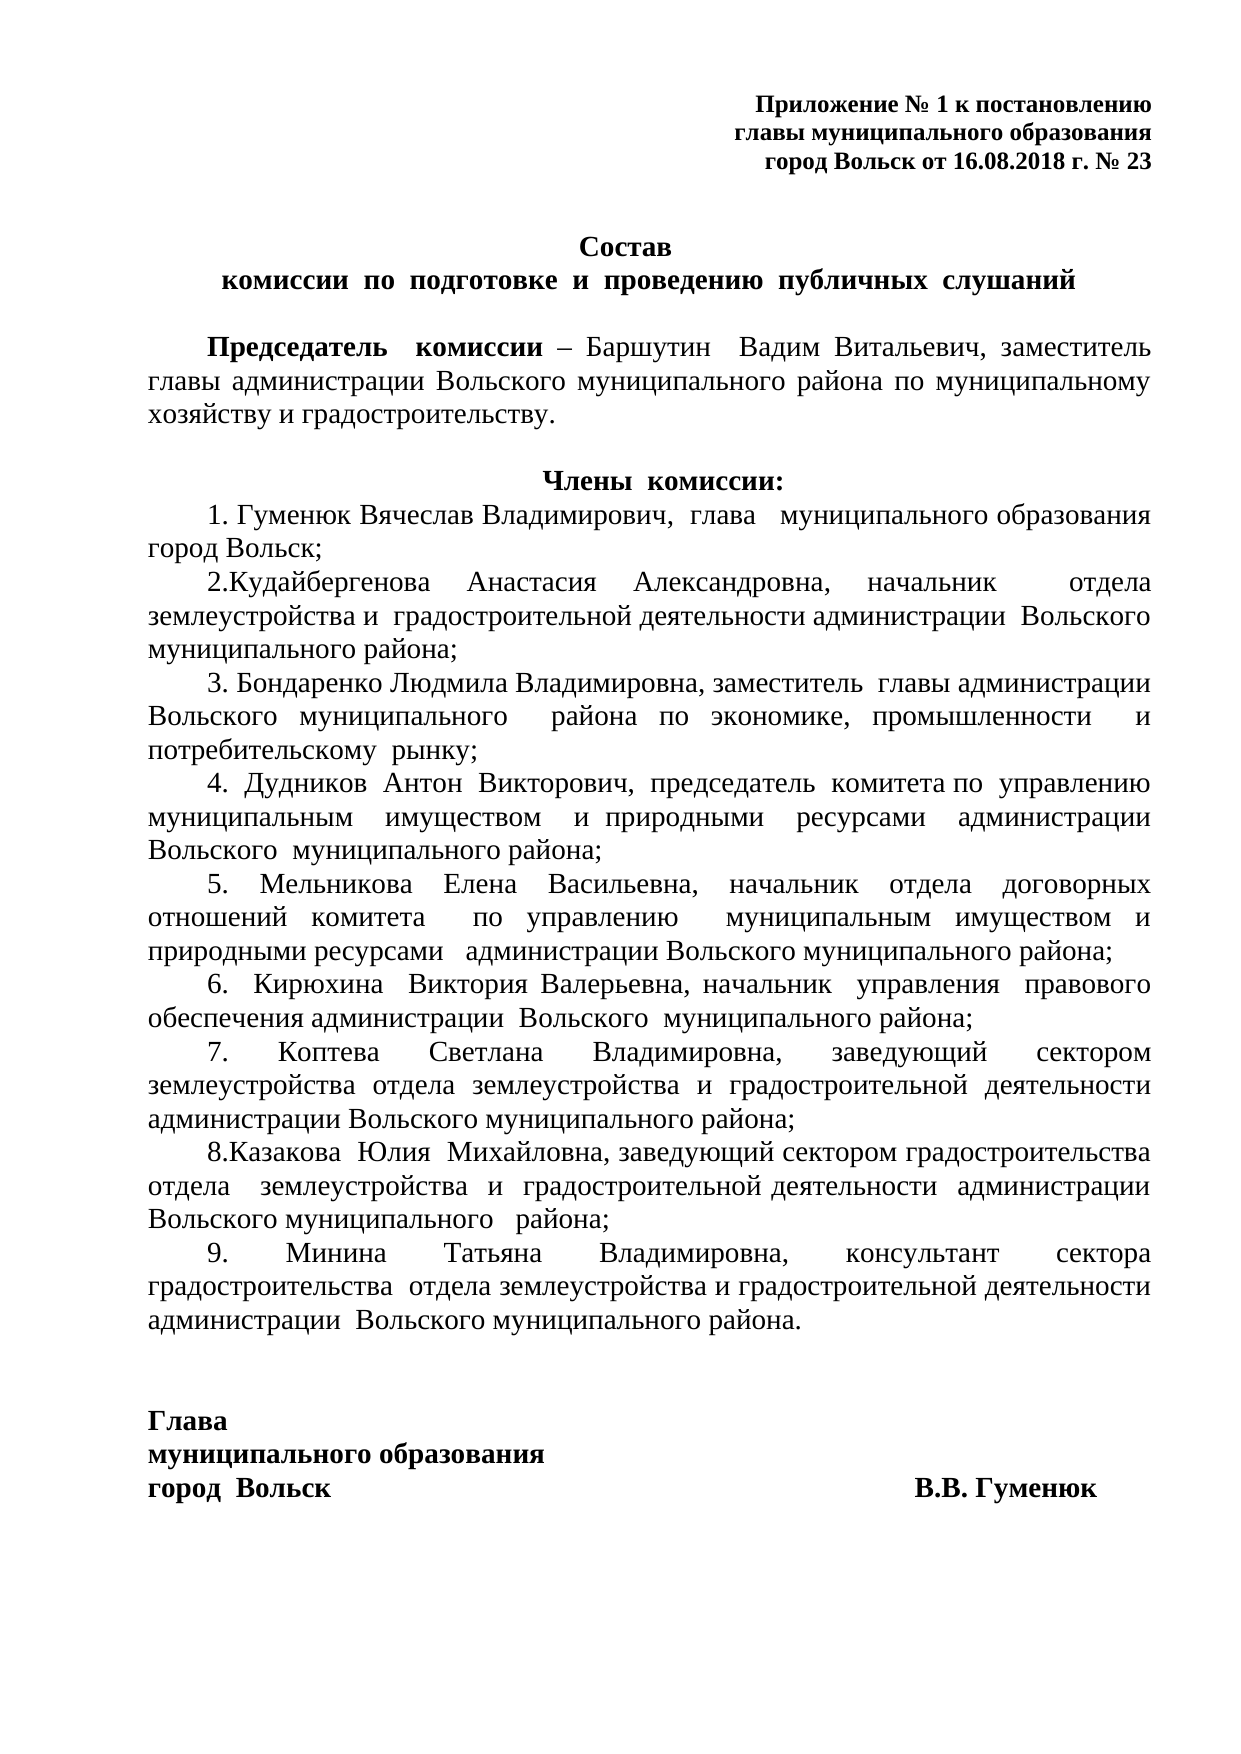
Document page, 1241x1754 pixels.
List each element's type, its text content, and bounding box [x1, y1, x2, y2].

text 2.Кудайбергенова Анастасия Александровна, начальник отдела землеустройства и градостроительной деятельности администрации Вольского муниципального района; [148, 564, 1152, 665]
text 5. Мельникова Елена Васильевна, начальник отдела договорных отношений комитета по управлению муниципальным имуществом и природными ресурсами администрации Вольского муниципального района; [148, 866, 1152, 967]
text Приложение № 1 к постановлению [148, 89, 1152, 117]
text муниципального образования [148, 1436, 1152, 1470]
text Члены комиссии: [148, 463, 1152, 497]
text Состав [148, 229, 1152, 262]
text 3. Бондаренко Людмила Владимировна, заместитель главы администрации Вольского муниципального района по экономике, промышленности и потребительскому рынку; [148, 665, 1152, 765]
text комиссии по подготовке и проведению публичных слушаний [148, 262, 1152, 296]
text город Вольск от 16.08.2018 г. № 23 [148, 146, 1152, 175]
text Председатель комиссии – Баршутин Вадим Витальевич, заместитель главы администрации Вольского муниципального района по муниципальному хозяйству и градостроительству. [148, 329, 1152, 430]
text 9. Минина Татьяна Владимировна, консультант сектора градостроительства отдела землеустройства и градостроительной деятельности администрации Вольского муниципального района. [148, 1235, 1152, 1336]
text 4. Дудников Антон Викторович, председатель комитета по управлению муниципальным имуществом и природными ресурсами администрации Вольского муниципального района; [148, 765, 1152, 866]
text город Вольск В.В. Гуменюк [148, 1470, 1152, 1503]
text 8.Казакова Юлия Михайловна, заведующий сектором градостроительства отдела землеустройства и градостроительной деятельности администрации Вольского муниципального района; [148, 1134, 1152, 1235]
text 6. Кирюхина Виктория Валерьевна, начальник управления правового обеспечения администрации Вольского муниципального района; [148, 967, 1152, 1034]
text 7. Коптева Светлана Владимировна, заведующий сектором землеустройства отдела землеустройства и градостроительной деятельности администрации Вольского муниципального района; [148, 1034, 1152, 1134]
text 1. Гуменюк Вячеслав Владимирович, глава муниципального образования город Вольск; [148, 497, 1152, 564]
text главы муниципального образования [148, 117, 1152, 146]
text Глава [148, 1403, 1152, 1436]
